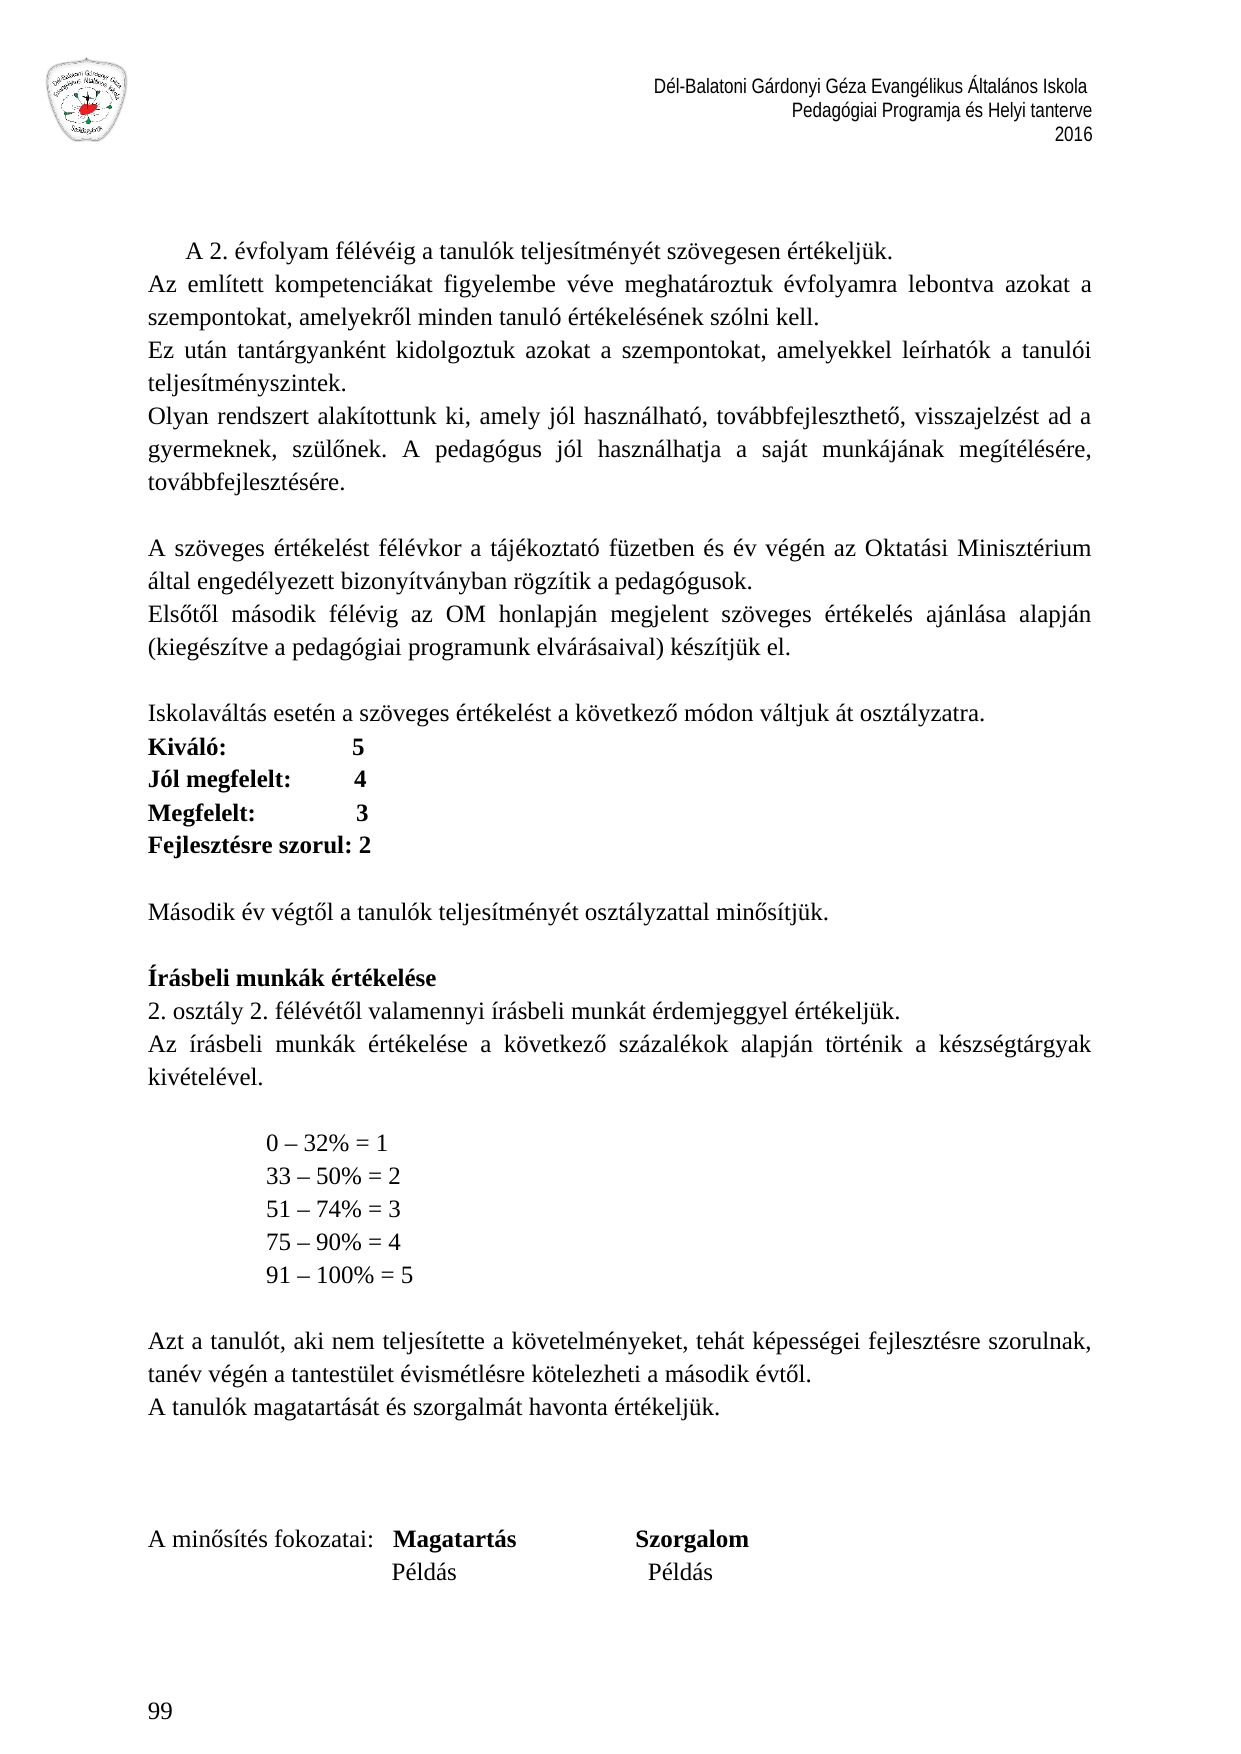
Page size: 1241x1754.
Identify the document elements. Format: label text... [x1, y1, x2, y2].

text Jól megfelelt: 4 [148, 764, 1092, 793]
text Fejlesztésre szorul: 2 [148, 831, 1092, 859]
text Ez után tantárgyanként kidolgoztuk azokat a szempontokat, amelyekkel leírhatók a tanulói teljesítményszintek. [148, 335, 1092, 397]
text Iskolaváltás esetén a szöveges értékelést a következő módon váltjuk át osztályzatra. [148, 698, 1092, 727]
text 2. osztály 2. félévétől valamennyi írásbeli munkát érdemjeggyel értékeljük. [148, 996, 1092, 1024]
text Példás Példás [148, 1557, 1092, 1586]
text Kiváló: 5 [148, 732, 1092, 760]
text Azt a tanulót, aki nem teljesítette a követelményeket, tehát képességei fejlesztésre szorulnak, tanév végén a tantestület évismétlésre kötelezheti a második évtől. [148, 1326, 1092, 1388]
text Az említett kompetenciákat figyelembe véve meghatároztuk évfolyamra lebontva azokat a szempontokat, amelyekről minden tanuló értékelésének szólni kell. [148, 269, 1092, 331]
text Olyan rendszert alakítottunk ki, amely jól használható, továbbfejleszthető, visszajelzést ad a gyermeknek, szülőnek. A pedagógus jól használhatja a saját munkájának megítélésére, továbbfejlesztésére. [148, 401, 1092, 496]
text A 2. évfolyam félévéig a tanulók teljesítményét szövegesen értékeljük. [185, 236, 1092, 265]
picture [43, 53, 129, 145]
text A szöveges értékelést félévkor a tájékoztató füzetben és év végén az Oktatási Minisztérium által engedélyezett bizonyítványban rögzítik a pedagógusok. [148, 533, 1092, 595]
text Megfelelt: 3 [148, 798, 1092, 826]
text 33 – 50% = 2 [266, 1161, 1092, 1189]
text Második év végtől a tanulók teljesítményét osztályzattal minősítjük. [148, 897, 1092, 925]
text 51 – 74% = 3 [266, 1194, 1092, 1223]
text Elsőtől második félévig az OM honlapján megjelent szöveges értékelés ajánlása alapján (kiegészítve a pedagógiai programunk elvárásaival) készítjük el. [148, 599, 1092, 661]
text 0 – 32% = 1 [266, 1128, 1092, 1157]
text Írásbeli munkák értékelése [148, 963, 1092, 991]
text A minősítés fokozatai: Magatartás Szorgalom [148, 1524, 1092, 1553]
text 75 – 90% = 4 [266, 1227, 1092, 1256]
text 91 – 100% = 5 [266, 1260, 1092, 1289]
text A tanulók magatartását és szorgalmát havonta értékeljük. [148, 1392, 1092, 1421]
text Az írásbeli munkák értékelése a következő százalékok alapján történik a készségtárgyak kivételével. [148, 1029, 1092, 1091]
